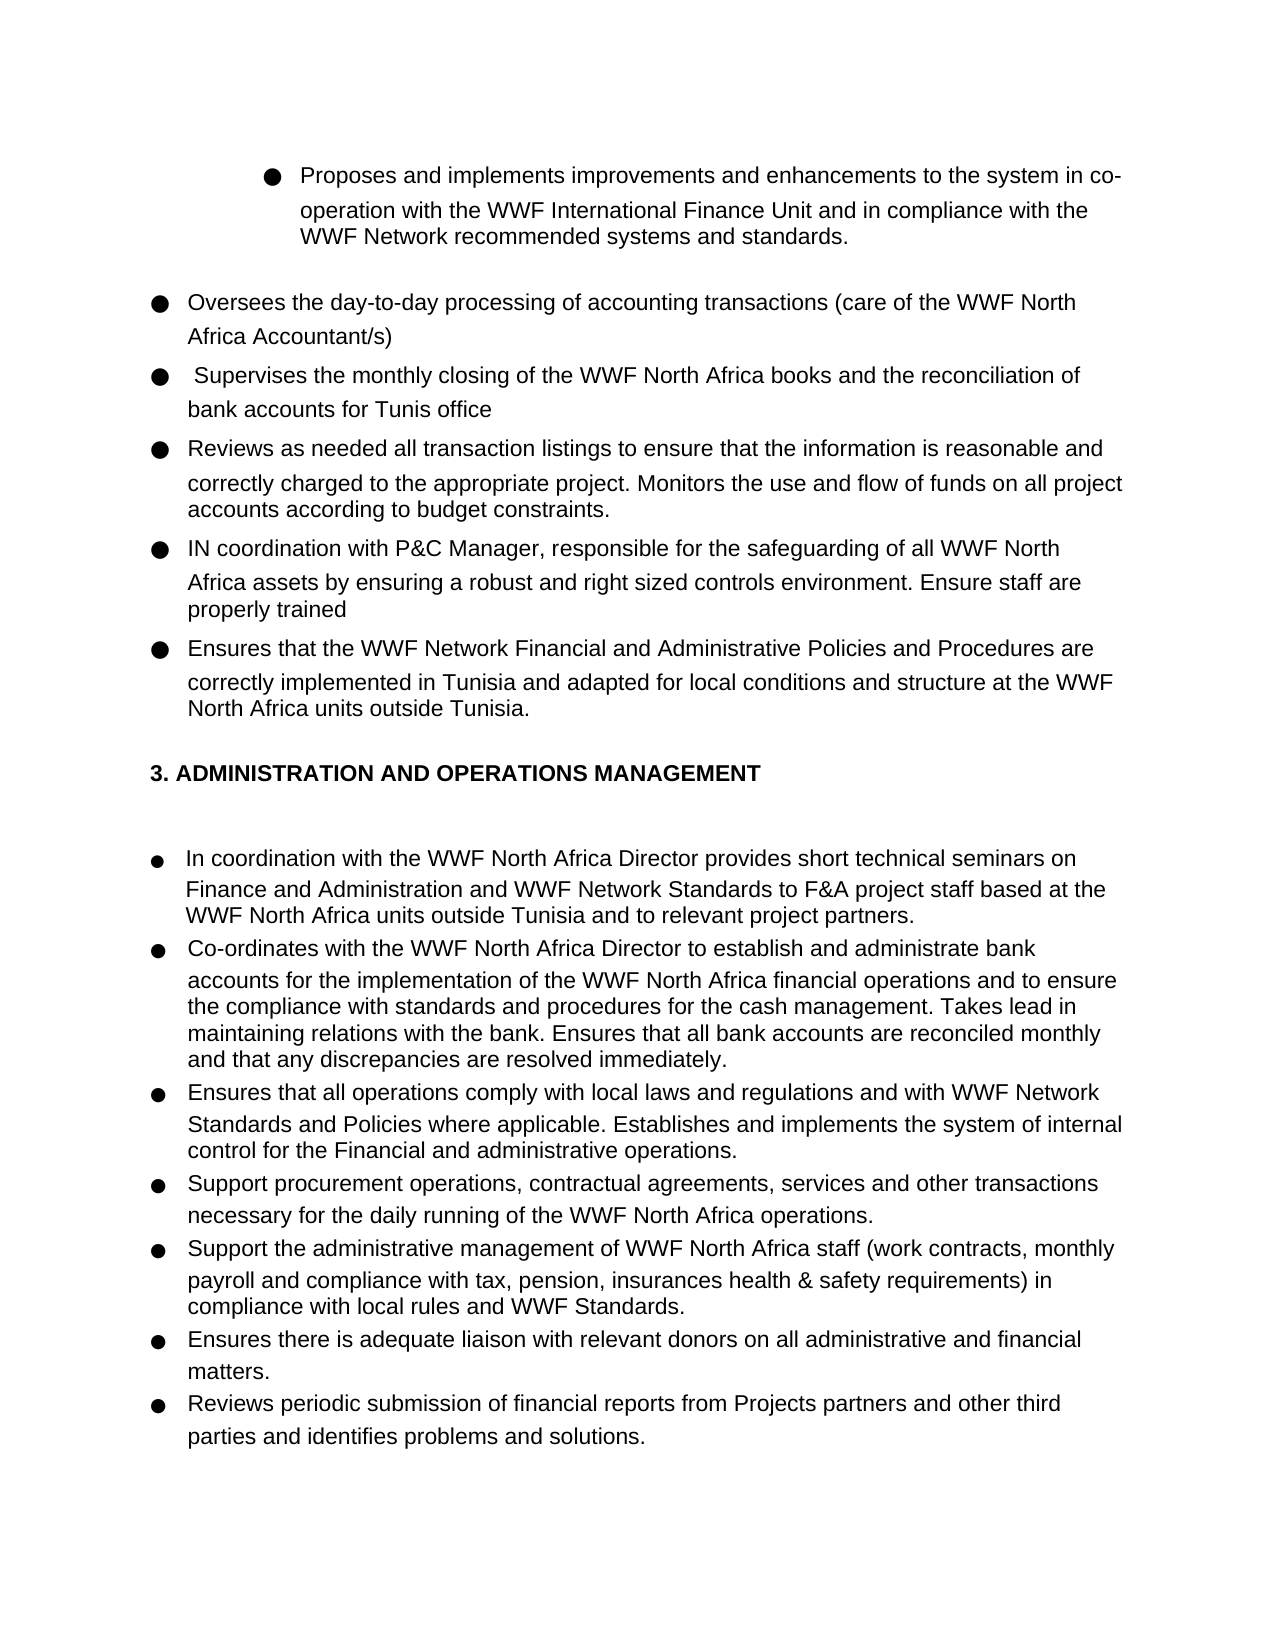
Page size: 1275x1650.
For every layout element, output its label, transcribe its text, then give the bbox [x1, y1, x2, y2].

list In coordination with the WWF North Africa Director provides short technical seminars on Finance and Administration and WWF Network Standards to F&A project staff based at the WWF North Africa units outside Tunisia and to relevant project partners. [150, 842, 1125, 928]
list Ensures that the WWF Network Financial and Administrative Policies and Procedures are correctly implemented in Tunisia and adapted for local conditions and structure at the WWF North Africa units outside Tunisia. [150, 622, 1125, 722]
list Support the administrative management of WWF North Africa staff (work contracts, monthly payroll and compliance with tax, pension, insurances health & safety requirements) in compliance with local rules and WWF Standards. [150, 1228, 1125, 1319]
subtitle 3. ADMINISTRATION AND OPERATIONS MANAGEMENT [150, 760, 1125, 787]
list Ensures there is adequate liaison with relevant donors on all administrative and financial matters. [150, 1319, 1125, 1384]
list IN coordination with P&C Manager, responsible for the safeguarding of all WWF North Africa assets by ensuring a robust and right sized controls environment. Ensure staff are properly trained [150, 522, 1125, 622]
list Support procurement operations, contractual agreements, services and other transactions necessary for the daily running of the WWF North Africa operations. [150, 1163, 1125, 1228]
list Reviews as needed all transaction listings to ensure that the information is reasonable and correctly charged to the appropriate project. Monitors the use and flow of funds on all project accounts according to budget constraints. [150, 423, 1125, 522]
list Ensures that all operations comply with local laws and regulations and with WWF Network Standards and Policies where applicable. Establishes and implements the system of internal control for the Financial and administrative operations. [150, 1072, 1125, 1163]
list Co-ordinates with the WWF North Africa Director to establish and administrate bank accounts for the implementation of the WWF North Africa financial operations and to ensure the compliance with standards and procedures for the cash management. Takes lead in maintaining relations with the bank. Ensures that all bank accounts are reconciled monthly and that any discrepancies are resolved immediately. [150, 928, 1125, 1072]
list Oversees the day-to-day processing of accounting transactions (care of the WWF North Africa Accountant/s) [150, 276, 1125, 349]
list Supervises the monthly closing of the WWF North Africa books and the reconciliation of bank accounts for Tunis office [150, 349, 1125, 423]
list Reviews periodic submission of financial reports from Projects partners and other third parties and identifies problems and solutions. [150, 1384, 1125, 1449]
list Proposes and implements improvements and enhancements to the system in co-operation with the WWF International Finance Unit and in compliance with the WWF Network recommended systems and standards. [262, 150, 1125, 250]
